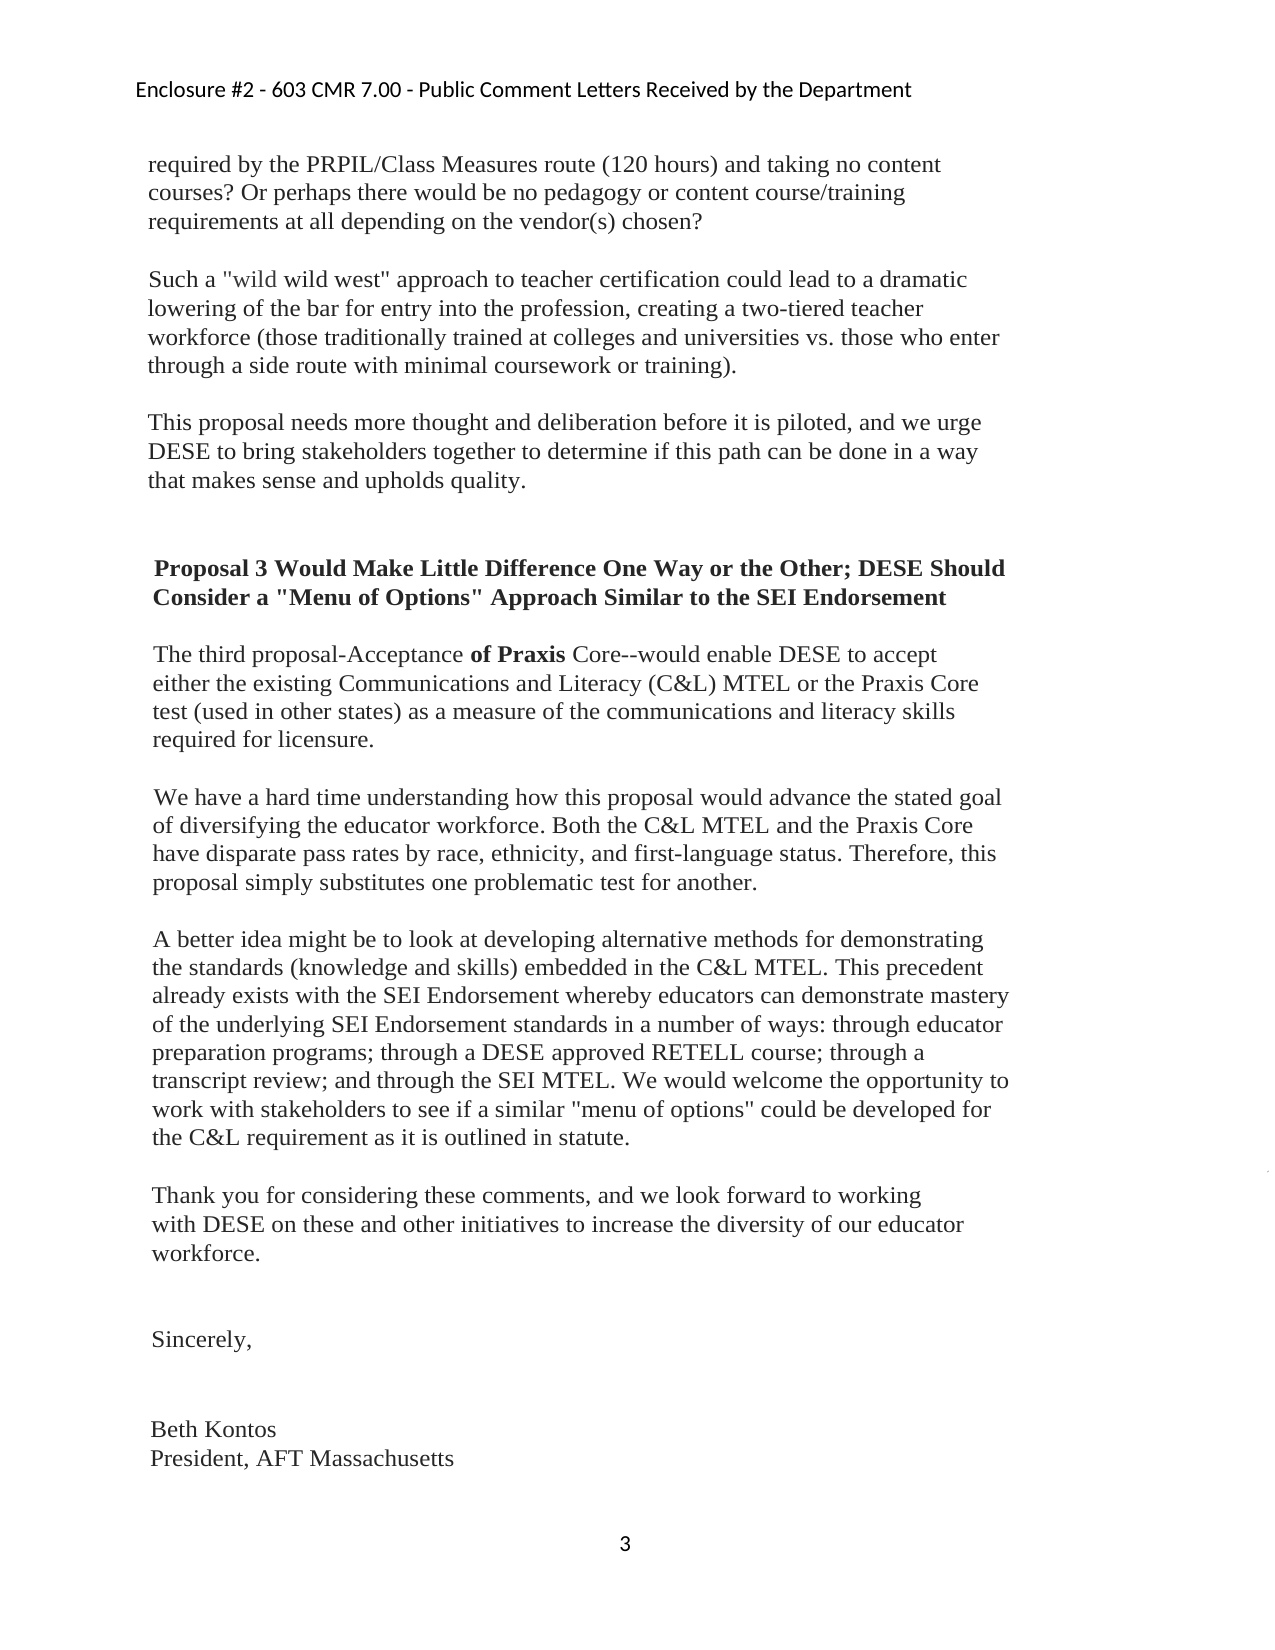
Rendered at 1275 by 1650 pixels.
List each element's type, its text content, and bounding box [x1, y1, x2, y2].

subtitle Proposal 3 Would Make Little Difference One Way or the Other; DESE Should Consider a "Menu of Options" Approach Similar to the SEI Endorsement [152, 553, 1022, 610]
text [148, 150, 1018, 234]
text Thank you for considering these comments, and we look forward to working with DESE on these and other initiatives to increase the diversity of our educator workforce. [151, 1181, 967, 1266]
text Such a "wild wild west" approach to teacher certification could lead to a dramatic lowering of the bar for entry into the profession, creating a two-tiered teacher workforce (those traditionally trained at colleges and universities vs. those who enter through a side route with minimal coursework or training). [147, 264, 1002, 379]
text This proposal needs more thought and deliberation before it is piloted, and we urge DESE to bring stakeholders together to determine if this path can be done in a way that makes sense and upholds quality. [147, 408, 996, 493]
text A better idea might be to look at developing alternative methods for demonstrating the standards (knowledge and skills) embedded in the C&L MTEL. This precedent already exists with the SEI Endorsement whereby educators can demonstrate mastery of the underlying SEI Endorsement standards in a number of ways: through educator preparation programs; through a DESE­ approved RETELL course; through a transcript review; and through the SEI MTEL. We would welcome the opportunity to work with stakeholders to see if a similar "menu of options" could be developed for the C&L requirement as it is outlined in statute. [152, 925, 1016, 1151]
text We have a hard time understanding how this proposal would advance the stated goal of diversifying the educator workforce. Both the C&L MTEL and the Praxis Core have disparate pass rates by race, ethnicity, and first-language status. Therefore, this proposal simply substitutes one problematic test for another. [152, 783, 1021, 895]
text The third proposal-Acceptance of Praxis Core--would enable DESE to accept either the existing Communications and Literacy (C&L) MTEL or the Praxis Core test (used in other states) as a measure of the communications and literacy skills required for licensure. [152, 640, 998, 753]
text Sincerely, [151, 1325, 1139, 1353]
text President, AFT Massachusetts [150, 1443, 1139, 1471]
text Beth Kontos [150, 1415, 1139, 1443]
